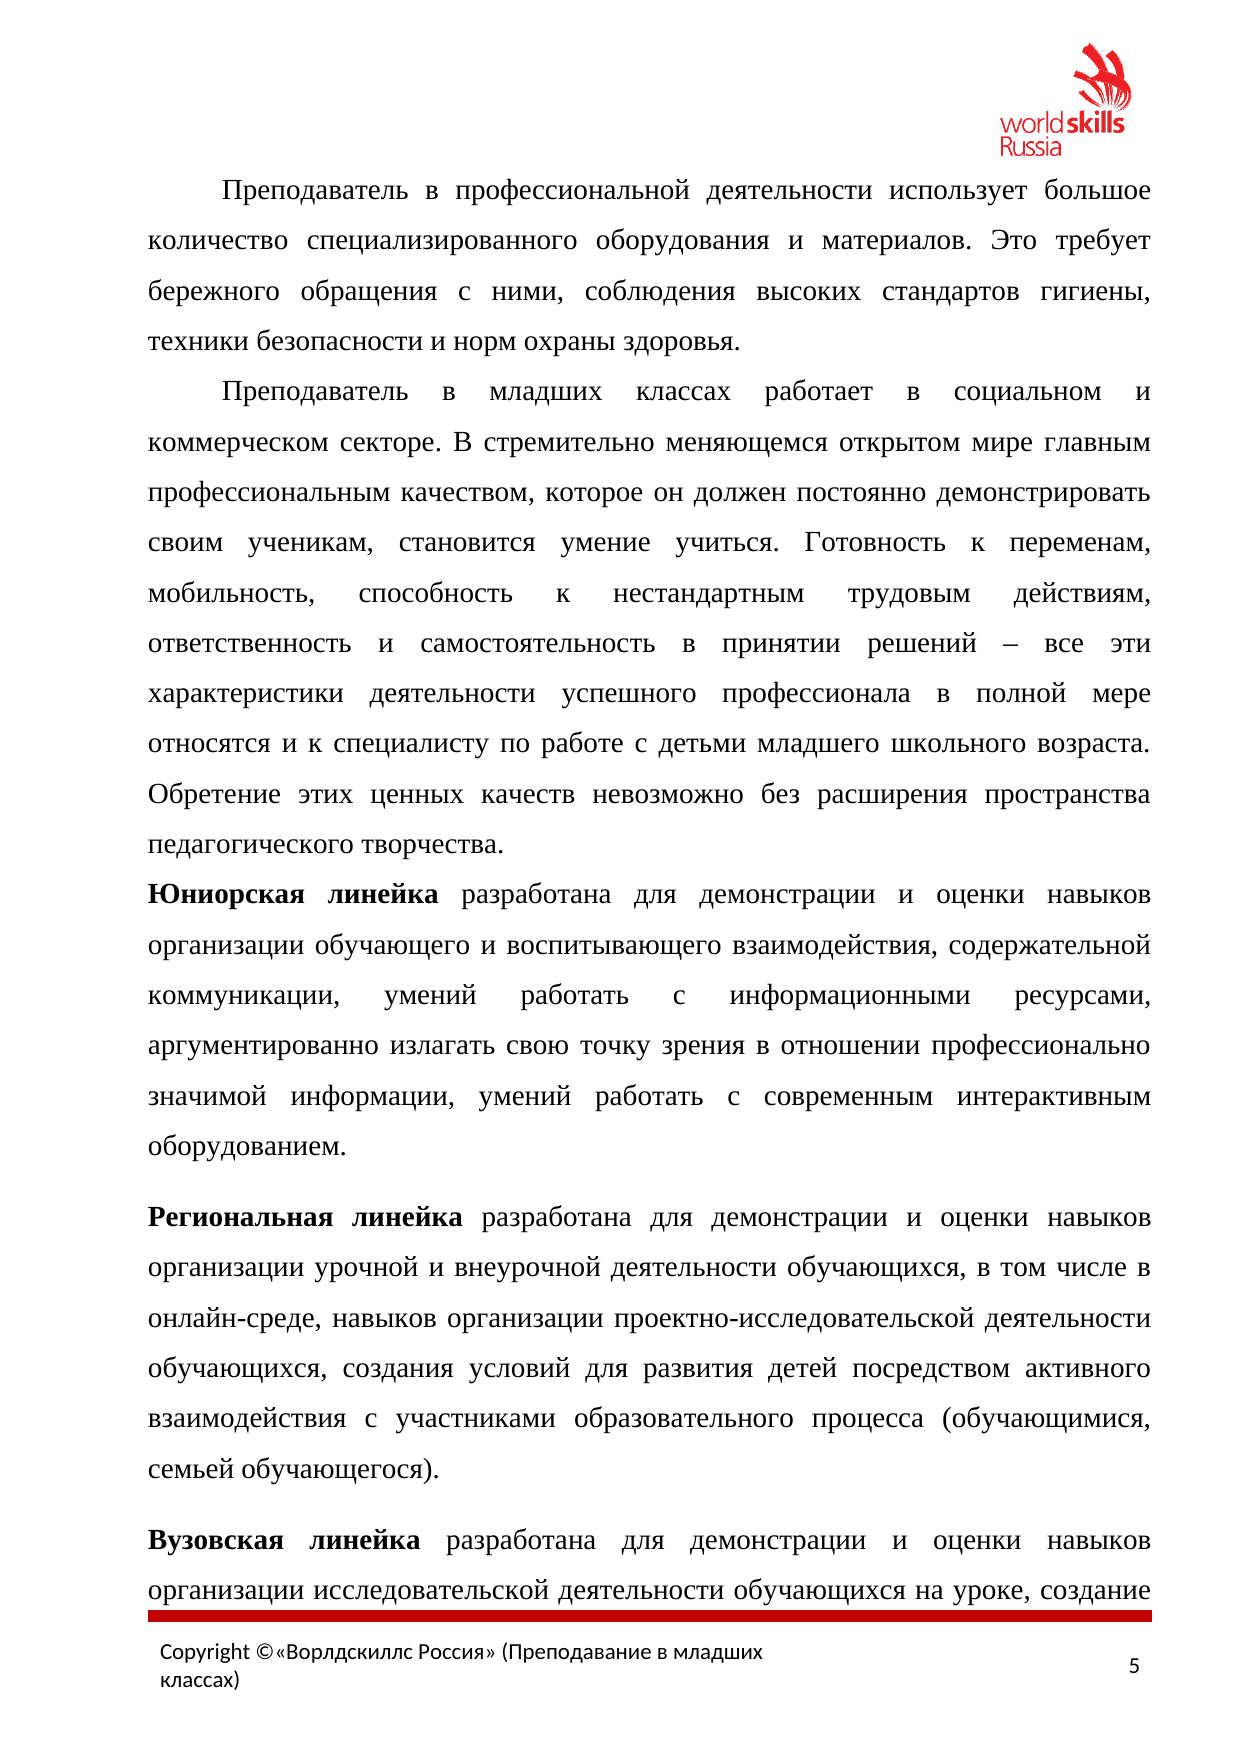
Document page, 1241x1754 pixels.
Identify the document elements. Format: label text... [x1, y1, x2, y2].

picture [1000, 42, 1157, 156]
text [148, 1522, 1152, 1606]
text Преподаватель в младших классах работает в социальном и коммерческом секторе. В стремительно меняющемся открытом мире главным профессиональным качеством, которое он должен постоянно демонстрировать своим ученикам, становится умение учиться. Готовность к переменам, мобильность, способность к нестандартным трудовым действиям, ответственность и самостоятельность в принятии решений – все эти характеристики деятельности успешного профессионала в полной мере относятся и к специалисту по работе с детьми младшего школьного возраста. Обретение этих ценных качеств невозможно без расширения пространства педагогического творчества. [148, 373, 1152, 860]
text Юниорская линейка разработана для демонстрации и оценки навыков организации обучающего и воспитывающего взаимодействия, содержательной коммуникации, умений работать с информационными ресурсами, аргументированно излагать свою точку зрения в отношении профессионально значимой информации, умений работать с современным интерактивным оборудованием. [148, 877, 1152, 1162]
text Преподаватель в профессиональной деятельности использует большое количество специализированного оборудования и материалов. Это требует бережного обращения с ними, соблюдения высоких стандартов гигиены, техники безопасности и норм охраны здоровья. [148, 118, 1152, 357]
text Региональная линейка разработана для демонстрации и оценки навыков организации урочной и внеурочной деятельности обучающихся, в том числе в онлайн-среде, навыков организации проектно-исследовательской деятельности обучающихся, создания условий для развития детей посредством активного взаимодействия с участниками образовательного процесса (обучающимися, семьей обучающегося). [148, 1199, 1152, 1484]
